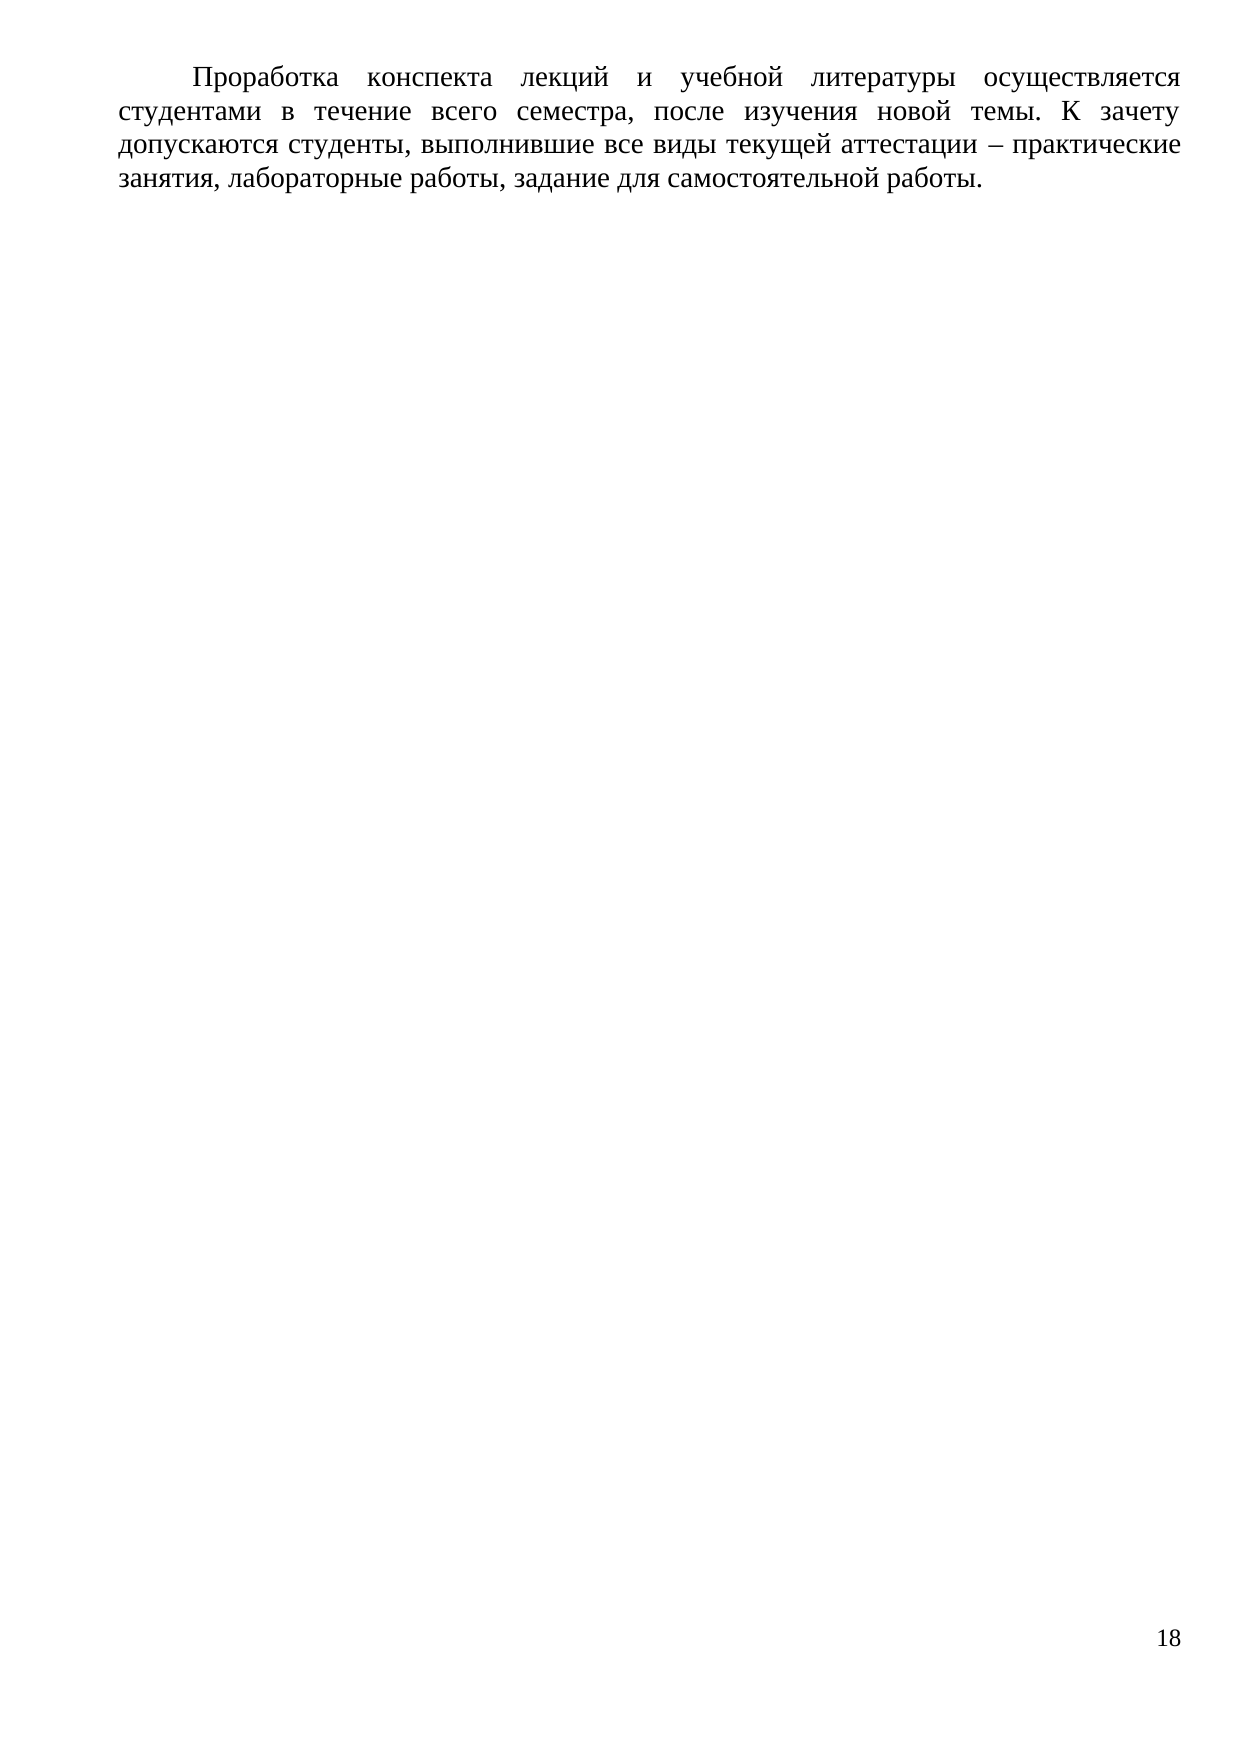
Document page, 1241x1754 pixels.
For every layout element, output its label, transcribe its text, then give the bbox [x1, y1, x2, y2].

text Проработка конспекта лекций и учебной литературы осуществляется студентами в течение всего семестра, после изучения новой темы. К зачету допускаются студенты, выполнившие все виды текущей аттестации – практические занятия, лабораторные работы, задание для самостоятельной работы. [118, 59, 1181, 193]
